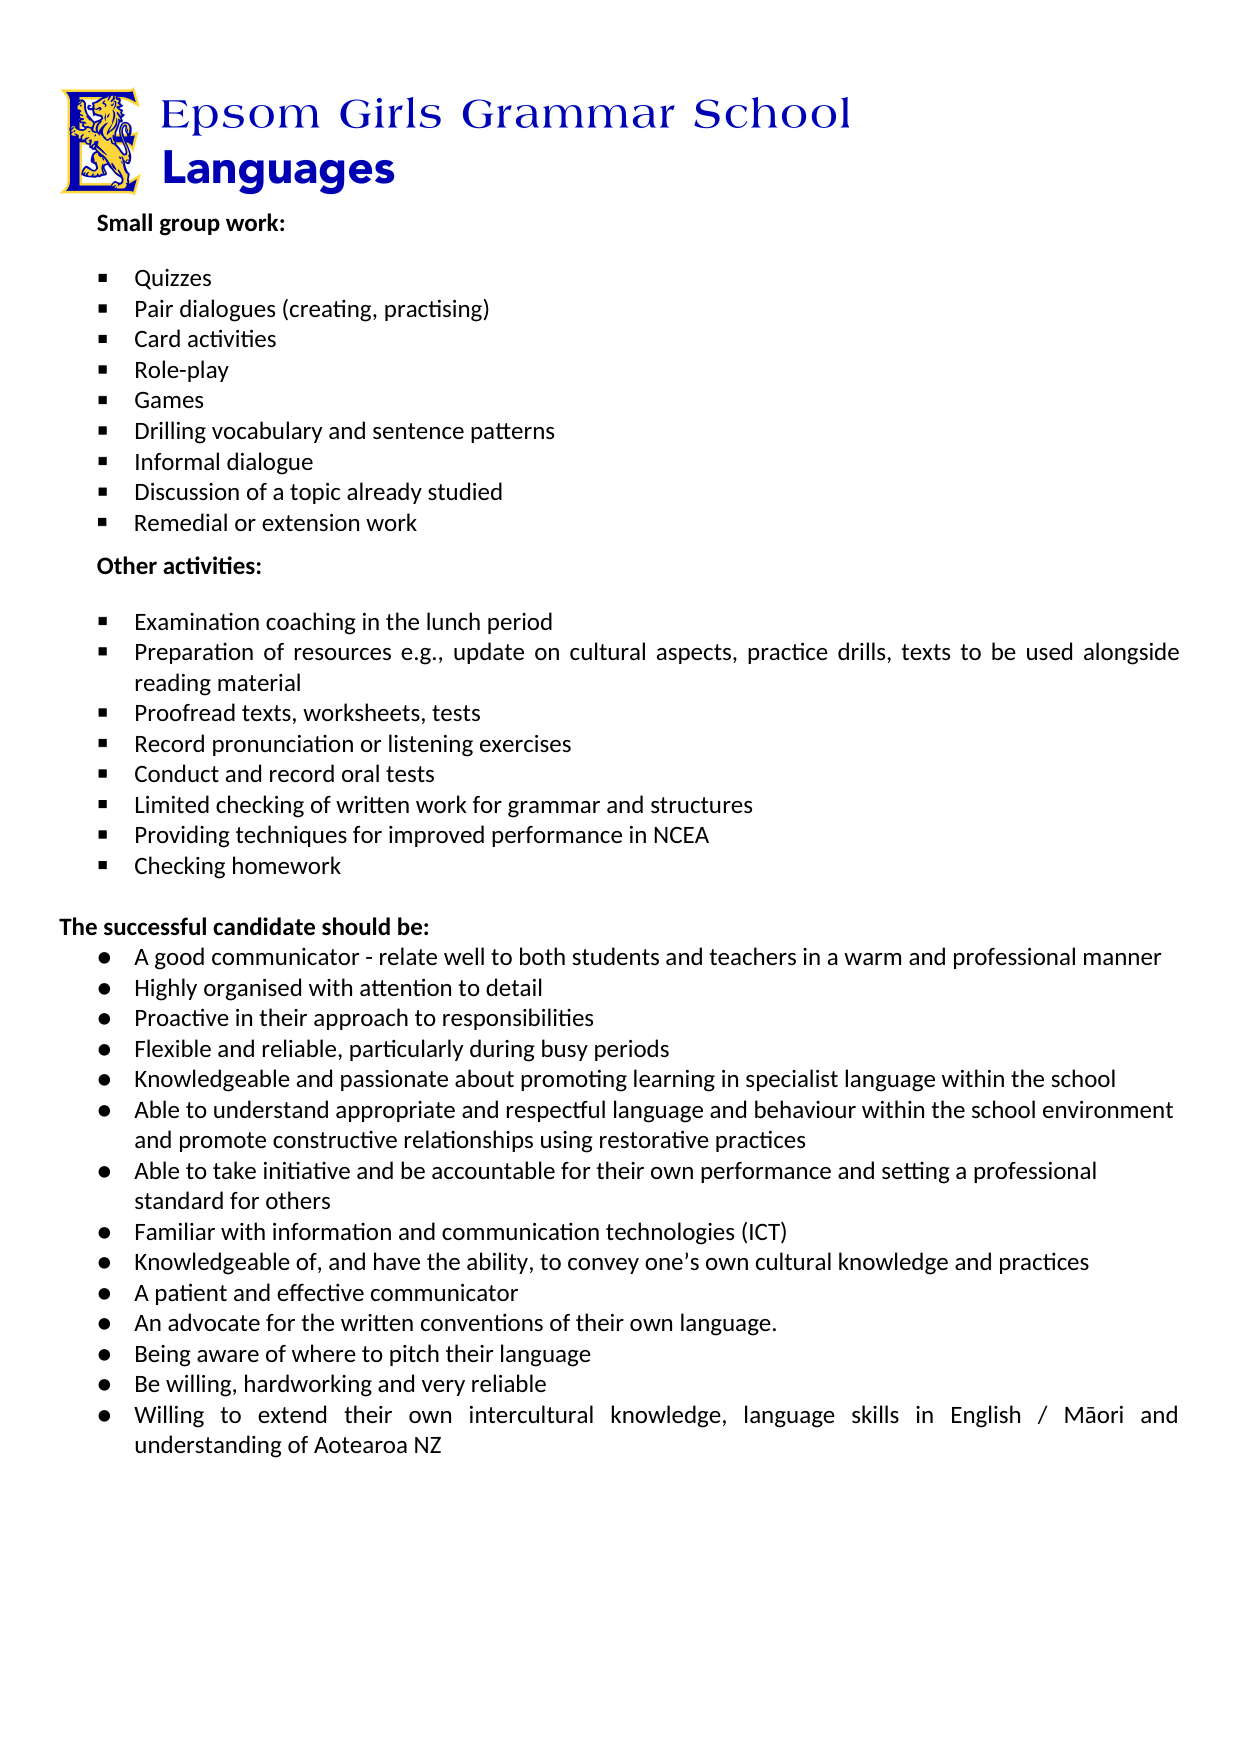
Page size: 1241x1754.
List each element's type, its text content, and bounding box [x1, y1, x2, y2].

list A good communicator - relate well to both students and teachers in a warm and professional manner [97, 941, 1181, 972]
list Providing techniques for improved performance in NCEA [97, 819, 1181, 850]
list Knowledgeable of, and have the ability, to convey one’s own cultural knowledge and practices [97, 1247, 1181, 1277]
list Able to take initiative and be accountable for their own performance and setting a professional standard for others [97, 1155, 1181, 1216]
list Knowledgeable and passionate about promoting learning in specialist language within the school [97, 1063, 1181, 1094]
list Willing to extend their own intercultural knowledge, language skills in English / Māori and understanding of Aotearoa NZ [97, 1399, 1181, 1460]
list Being aware of where to pitch their language [97, 1338, 1181, 1369]
picture [59, 87, 849, 196]
list Remedial or extension work [96, 507, 1181, 537]
list An advocate for the written conventions of their own language. [97, 1308, 1181, 1338]
text Other activities: [59, 550, 1181, 580]
list Role-play [97, 354, 1181, 385]
list Familiar with information and communication technologies (ICT) [97, 1216, 1181, 1247]
list Preparation of resources e.g., update on cultural aspects, practice drills, texts to be used alongside reading material [97, 636, 1181, 697]
list Quizzes [97, 263, 1181, 293]
text Small group work: [59, 207, 1181, 237]
list Informal dialogue [97, 446, 1181, 476]
text The successful candidate should be: [59, 911, 1181, 941]
list Discussion of a topic already studied [97, 476, 1181, 507]
list Drilling vocabulary and sentence patterns [97, 415, 1181, 446]
list Games [97, 385, 1181, 415]
list Examination coaching in the lunch period [97, 606, 1181, 636]
list Proofread texts, worksheets, tests [97, 697, 1181, 728]
list A patient and effective communicator [97, 1277, 1181, 1308]
list Card activities [97, 324, 1181, 354]
list Able to understand appropriate and respectful language and behaviour within the school environment and promote constructive relationships using restorative practices [97, 1094, 1181, 1155]
list Record pronunciation or listening exercises [97, 728, 1181, 758]
list Flexible and reliable, particularly during busy periods [97, 1033, 1181, 1063]
list Pair dialogues (creating, practising) [97, 293, 1181, 324]
list Highly organised with attention to detail [97, 972, 1181, 1002]
list Limited checking of written work for grammar and structures [97, 789, 1181, 819]
list Checking homework [97, 850, 1181, 880]
list Proactive in their approach to responsibilities [97, 1002, 1181, 1033]
list Conduct and record oral tests [97, 758, 1181, 789]
list Be willing, hardworking and very reliable [97, 1369, 1181, 1399]
